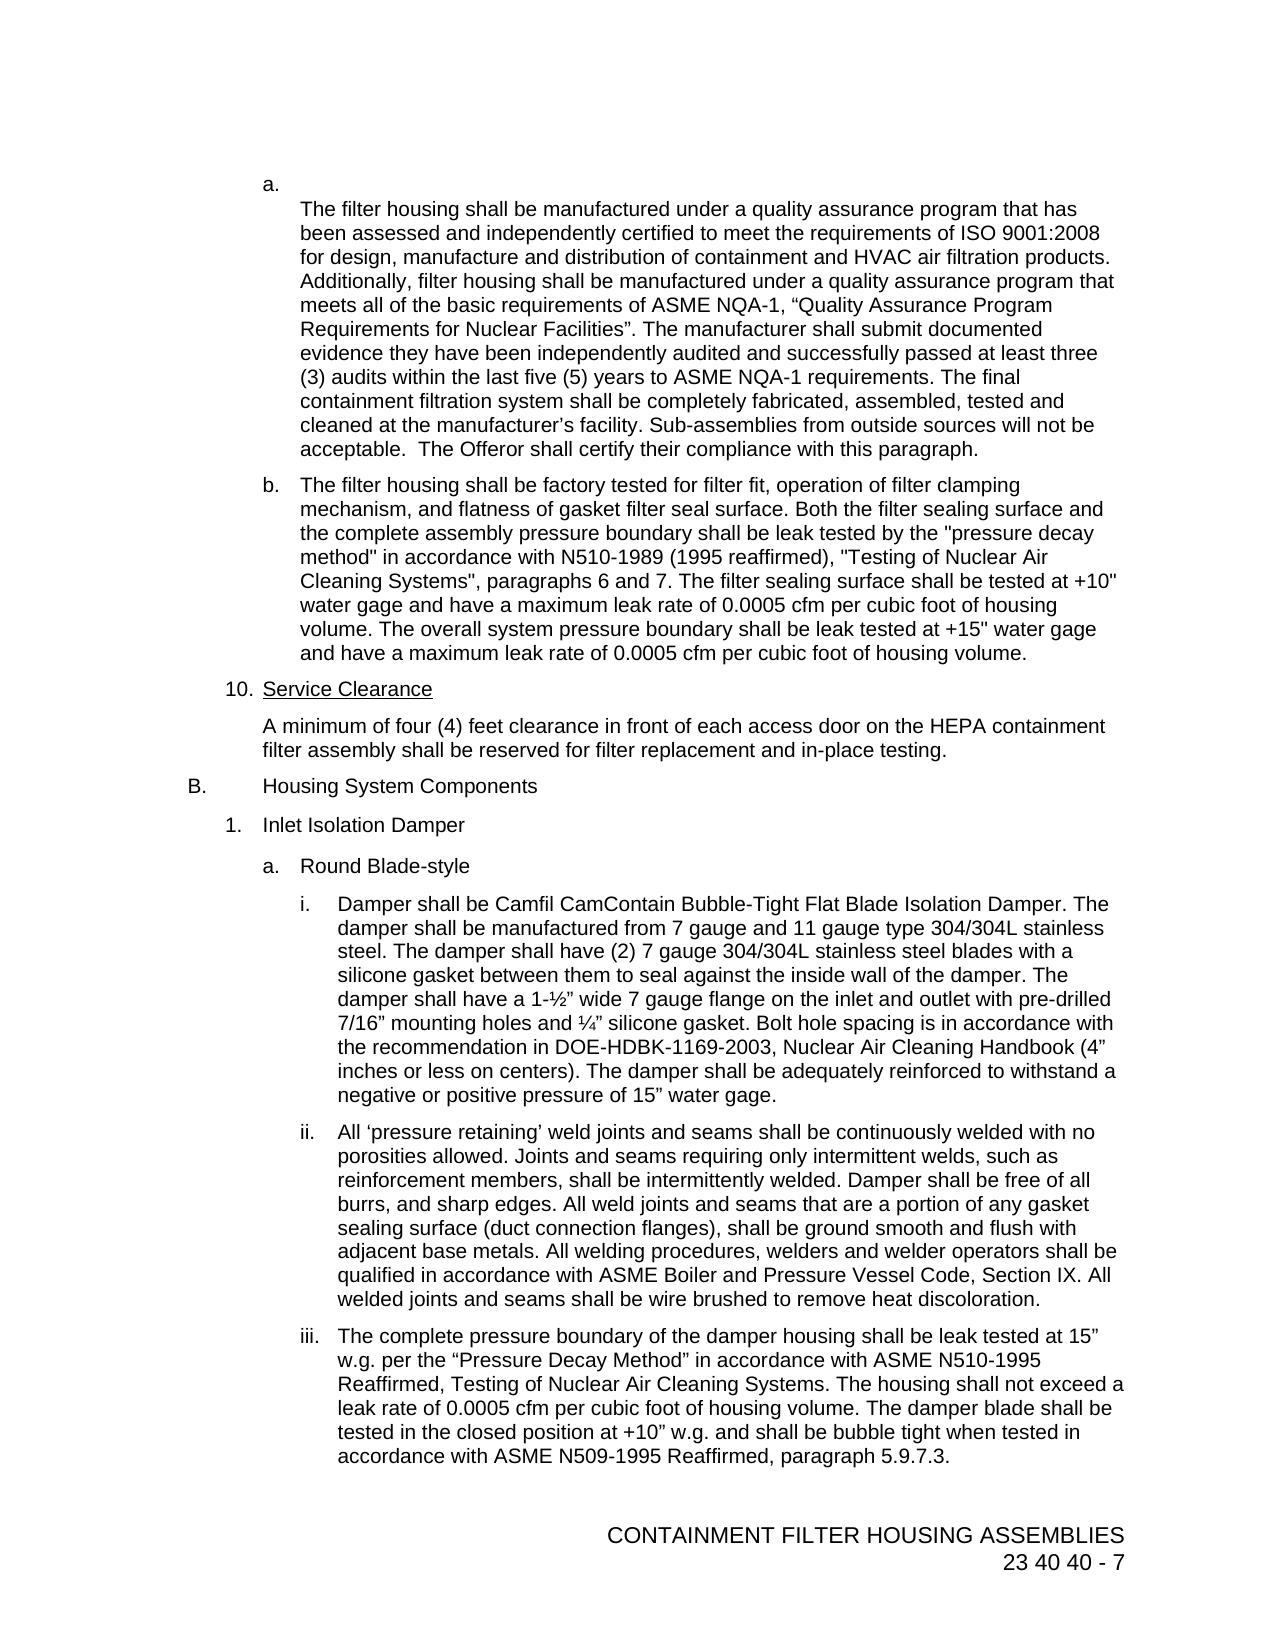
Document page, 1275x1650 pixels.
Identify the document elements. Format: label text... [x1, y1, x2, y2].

list Housing System Components [187, 774, 1125, 798]
list Inlet Isolation Damper (Choose ONE of the three types) [225, 810, 1125, 838]
list The complete pressure boundary of the damper housing shall be leak tested at 15” w.g. per the “Pressure Decay Method” in accordance with ASME N510-1995 Reaffirmed, Testing of Nuclear Air Cleaning Systems. The housing shall not exceed a leak rate of 0.0005 cfm per cubic foot of housing volume. The damper blade shall be tested in the closed position at +10” w.g. and shall be bubble tight when tested in accordance with ASME N509-1995 Reaffirmed, paragraph 5.9.7.3. [300, 1324, 1125, 1467]
text A minimum of four (4) feet clearance in front of each access door on the HEPA containment filter assembly shall be reserved for filter replacement and in-place testing. [262, 713, 1125, 761]
list Service Clearance [225, 677, 1125, 701]
list Note: Containment housings are a premium grade product. To prevent sub-standard product submission, it is important to require a prospective manufacturers to furnish proof of a quality program. The filter housing shall be manufactured under a quality assurance program that has been assessed and independently certified to meet the requirements of ISO 9001:2008 for design, manufacture and distribution of containment and HVAC air filtration products. Additionally, filter housing shall be manufactured under a quality assurance program that meets all of the basic requirements of ASME NQA-1, “Quality Assurance Program Requirements for Nuclear Facilities”. The manufacturer shall submit documented evidence they have been independently audited and successfully passed at least three (3) audits within the last five (5) years to ASME NQA-1 requirements. The final containment filtration system shall be completely fabricated, assembled, tested and cleaned at the manufacturer’s facility. Sub-assemblies from outside sources will not be acceptable. The Offeror shall certify their compliance with this paragraph. [262, 169, 1125, 460]
list All ‘pressure retaining’ weld joints and seams shall be continuously welded with no porosities allowed. Joints and seams requiring only intermittent welds, such as reinforcement members, shall be intermittently welded. Damper shall be free of all burrs, and sharp edges. All weld joints and seams that are a portion of any gasket sealing surface (duct connection flanges), shall be ground smooth and flush with adjacent base metals. All welding procedures, welders and welder operators shall be qualified in accordance with ASME Boiler and Pressure Vessel Code, Section IX. All welded joints and seams shall be wire brushed to remove heat discoloration. [300, 1119, 1125, 1311]
list Damper shall be Camfil CamContain Bubble-Tight Flat Blade Isolation Damper. The damper shall be manufactured from 7 gauge and 11 gauge type 304/304L stainless steel. The damper shall have (2) 7 gauge 304/304L stainless steel blades with a silicone gasket between them to seal against the inside wall of the damper. The damper shall have a 1-½” wide 7 gauge flange on the inlet and outlet with pre-drilled 7/16” mounting holes and ¼” silicone gasket. Bolt hole spacing is in accordance with the recommendation in DOE-HDBK-1169-2003, Nuclear Air Cleaning Handbook (4” inches or less on centers). The damper shall be adequately reinforced to withstand a negative or positive pressure of 15” water gage. [300, 891, 1125, 1107]
list The filter housing shall be factory tested for filter fit, operation of filter clamping mechanism, and flatness of gasket filter seal surface. Both the filter sealing surface and the complete assembly pressure boundary shall be leak tested by the "pressure decay method" in accordance with N510-1989 (1995 reaffirmed), "Testing of Nuclear Air Cleaning Systems", paragraphs 6 and 7. The filter sealing surface shall be tested at +10" water gage and have a maximum leak rate of 0.0005 cfm per cubic foot of housing volume. The overall system pressure boundary shall be leak tested at +15" water gage and have a maximum leak rate of 0.0005 cfm per cubic foot of housing volume. [262, 473, 1125, 664]
list Round Blade-style (This is most commonly used option and is most economical using a single round damper for sealing) [262, 851, 1125, 879]
